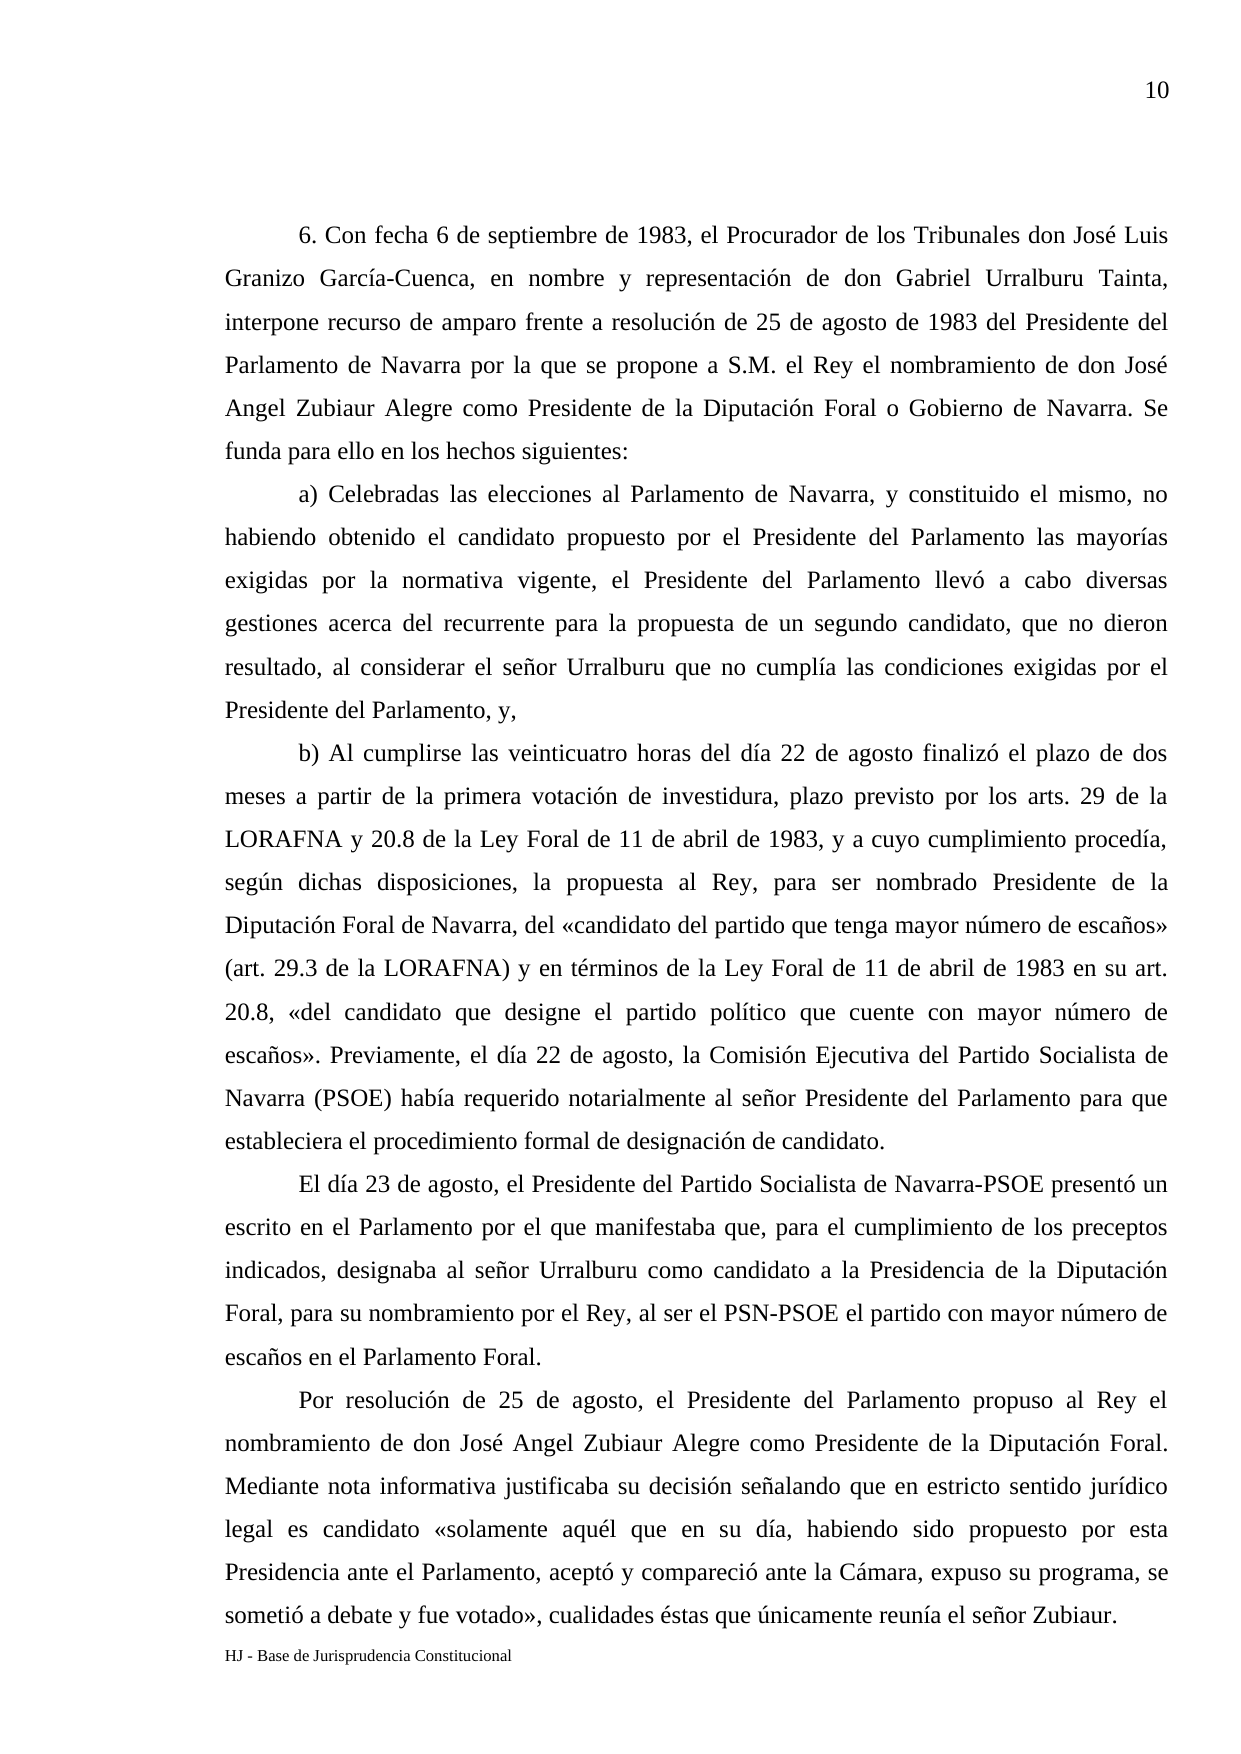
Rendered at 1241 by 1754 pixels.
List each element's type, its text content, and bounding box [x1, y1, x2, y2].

text Por resolución de 25 de agosto, el Presidente del Parlamento propuso al Rey el nombramiento de don José Angel Zubiaur Alegre como Presidente de la Diputación Foral. Mediante nota informativa justificaba su decisión señalando que en estricto sentido jurídico legal es candidato «solamente aquél que en su día, habiendo sido propuesto por esta Presidencia ante el Parlamento, aceptó y compareció ante la Cámara, expuso su programa, se sometió a debate y fue votado», cualidades éstas que únicamente reunía el señor Zubiaur. [224, 1385, 1169, 1629]
text El día 23 de agosto, el Presidente del Partido Socialista de Navarra-PSOE presentó un escrito en el Parlamento por el que manifestaba que, para el cumplimiento de los preceptos indicados, designaba al señor Urralburu como candidato a la Presidencia de la Diputación Foral, para su nombramiento por el Rey, al ser el PSN-PSOE el partido con mayor número de escaños en el Parlamento Foral. [224, 1169, 1169, 1370]
text a) Celebradas las elecciones al Parlamento de Navarra, y constituido el mismo, no habiendo obtenido el candidato propuesto por el Presidente del Parlamento las mayorías exigidas por la normativa vigente, el Presidente del Parlamento llevó a cabo diversas gestiones acerca del recurrente para la propuesta de un segundo candidato, que no dieron resultado, al considerar el señor Urralburu que no cumplía las condiciones exigidas por el Presidente del Parlamento, y, [224, 479, 1169, 723]
text b) Al cumplirse las veinticuatro horas del día 22 de agosto finalizó el plazo de dos meses a partir de la primera votación de investidura, plazo previsto por los arts. 29 de la LORAFNA y 20.8 de la Ley Foral de 11 de abril de 1983, y a cuyo cumplimiento procedía, según dichas disposiciones, la propuesta al Rey, para ser nombrado Presidente de la Diputación Foral de Navarra, del «candidato del partido que tenga mayor número de escaños» (art. 29.3 de la LORAFNA) y en términos de la Ley Foral de 11 de abril de 1983 en su art. 20.8, «del candidato que designe el partido político que cuente con mayor número de escaños». Previamente, el día 22 de agosto, la Comisión Ejecutiva del Partido Socialista de Navarra (PSOE) había requerido notarialmente al señor Presidente del Parlamento para que estableciera el procedimiento formal de designación de candidato. [224, 738, 1169, 1155]
text 6. Con fecha 6 de septiembre de 1983, el Procurador de los Tribunales don José Luis Granizo García-Cuenca, en nombre y representación de don Gabriel Urralburu Tainta, interpone recurso de amparo frente a resolución de 25 de agosto de 1983 del Presidente del Parlamento de Navarra por la que se propone a S.M. el Rey el nombramiento de don José Angel Zubiaur Alegre como Presidente de la Diputación Foral o Gobierno de Navarra. Se funda para ello en los hechos siguientes: [224, 220, 1169, 465]
